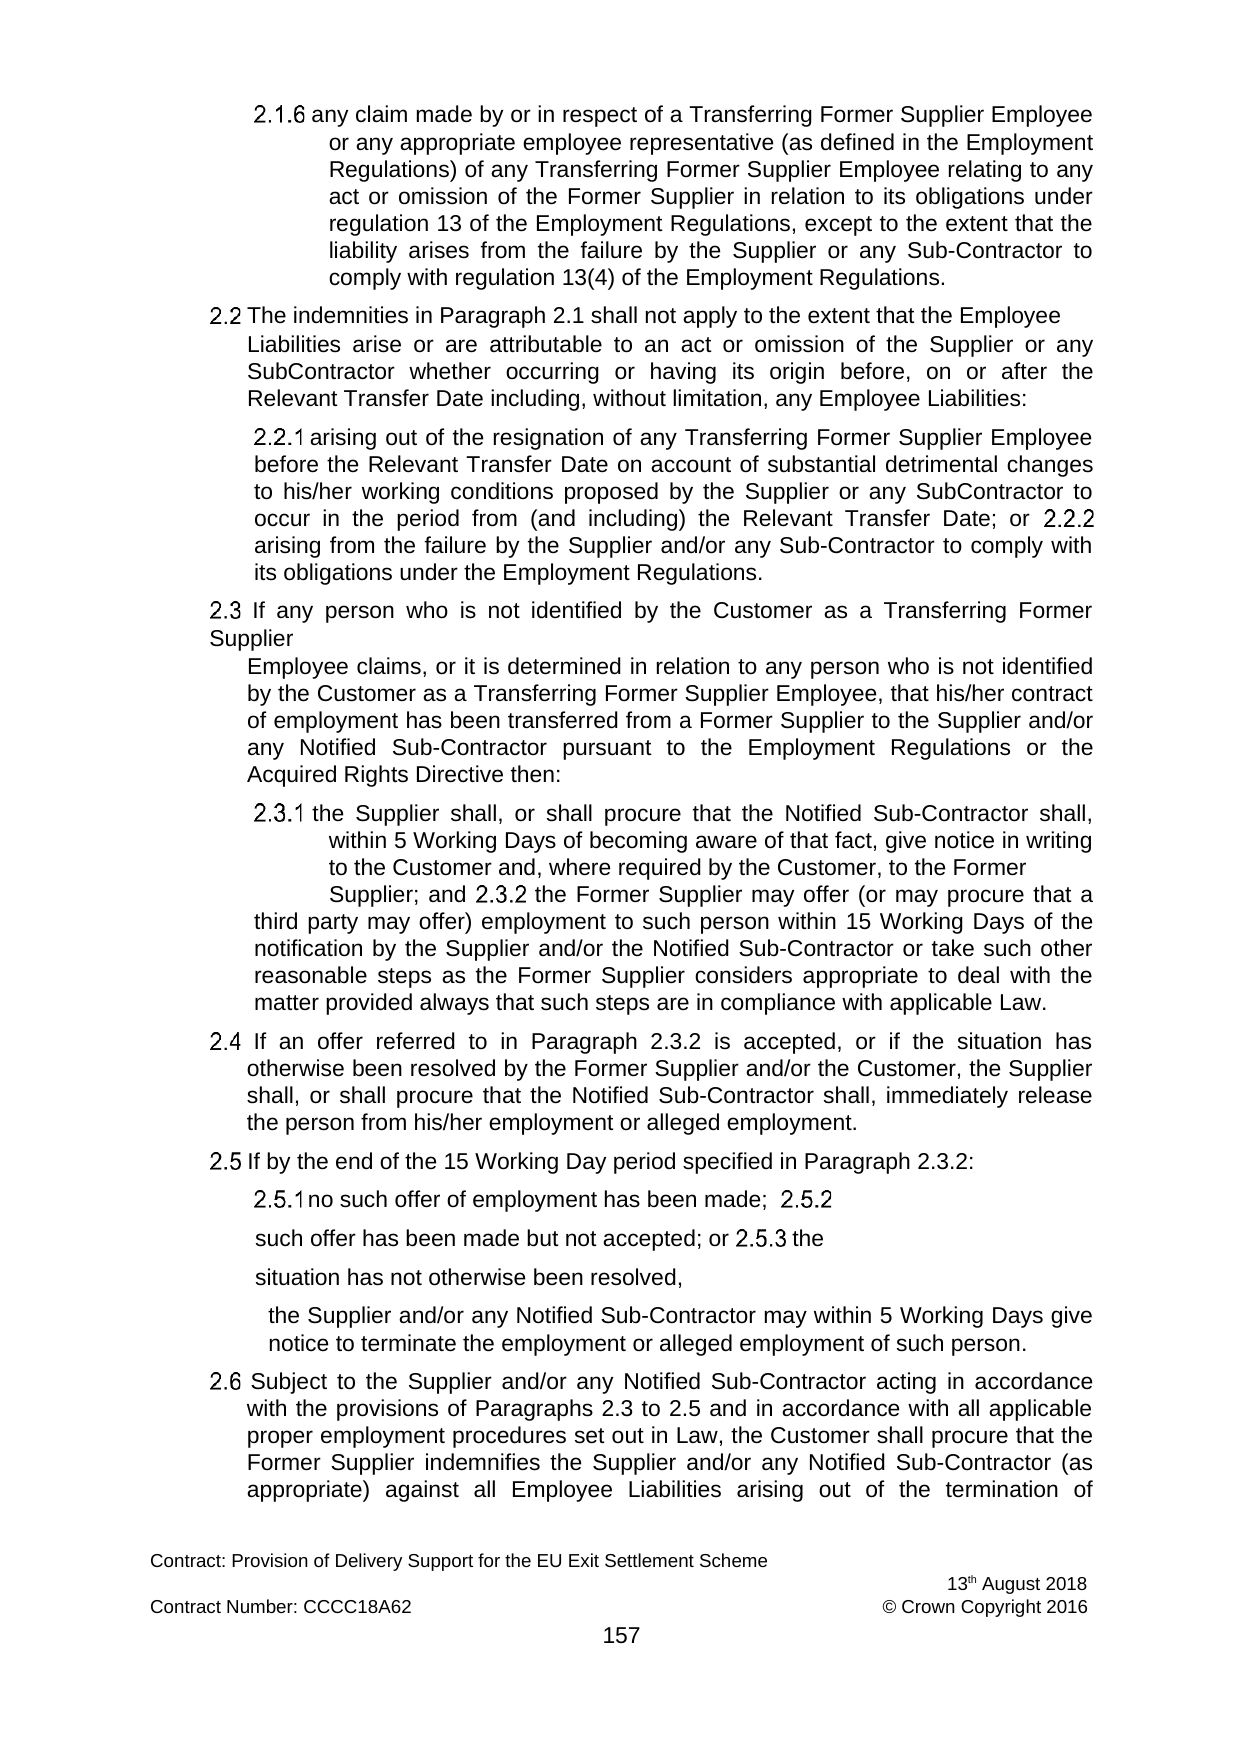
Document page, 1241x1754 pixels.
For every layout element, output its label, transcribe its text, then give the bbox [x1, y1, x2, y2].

picture [735, 1228, 786, 1247]
text the Supplier and/or any Notified Sub-Contractor may within 5 Working Days give notice to terminate the employment or alleged employment of such person. [268, 1302, 1094, 1356]
picture [209, 600, 241, 619]
text the Supplier shall, or shall procure that the Notified Sub-Contractor shall, within 5 Working Days of becoming aware of that fact, give notice in writing to the Customer and, where required by the Customer, to the Former [254, 800, 1094, 880]
picture [253, 104, 305, 123]
picture [209, 306, 241, 324]
text If an offer referred to in Paragraph 2.3.2 is accepted, or if the situation has otherwise been resolved by the Former Supplier and/or the Customer, the Supplier shall, or shall procure that the Notified Sub-Contractor shall, immediately release the person from his/her employment or alleged employment. [209, 1028, 1094, 1136]
text Employee claims, or it is determined in relation to any person who is not identified by the Customer as a Transferring Former Supplier Employee, that his/her contract of employment has been transferred from a Former Supplier to the Supplier and/or any Notified Sub-Contractor pursuant to the Employment Regulations or the Acquired Rights Directive then: [247, 653, 1094, 787]
picture [1043, 508, 1094, 527]
text If by the end of the 15 Working Day period specified in Paragraph 2.3.2: [209, 1148, 1094, 1174]
picture [780, 1189, 832, 1208]
picture [209, 1371, 241, 1390]
picture [253, 803, 302, 822]
picture [253, 427, 302, 445]
picture [253, 1189, 302, 1208]
text no such offer of employment has been made; such offer has been made but not accepted; or the situation has not otherwise been resolved, [254, 1186, 841, 1290]
text If any person who is not identified by the Customer as a Transferring Former Supplier [209, 597, 1094, 651]
picture [209, 1151, 241, 1170]
text any claim made by or in respect of a Transferring Former Supplier Employee or any appropriate employee representative (as defined in the Employment Regulations) of any Transferring Former Supplier Employee relating to any act or omission of the Former Supplier in relation to its obligations under regulation 13 of the Employment Regulations, except to the extent that the liability arises from the failure by the Supplier or any Sub-Contractor to comply with regulation 13(4) of the Employment Regulations. [254, 101, 1094, 290]
picture [209, 1031, 241, 1050]
text The indemnities in Paragraph 2.1 shall not apply to the extent that the Employee [209, 302, 1094, 329]
text Liabilities arise or are attributable to an act or omission of the Supplier or any SubContractor whether occurring or having its origin before, on or after the Relevant Transfer Date including, without limitation, any Employee Liabilities: [247, 331, 1094, 411]
text arising out of the resignation of any Transferring Former Supplier Employee before the Relevant Transfer Date on account of substantial detrimental changes to his/her working conditions proposed by the Supplier or any SubContractor to occur in the period from (and including) the Relevant Transfer Date; or arising from the failure by the Supplier and/or any Sub-Contractor to comply with its obligations under the Employment Regulations. [254, 423, 1094, 585]
text Supplier; and the Former Supplier may offer (or may procure that a third party may offer) employment to such person within 15 Working Days of the notification by the Supplier and/or the Notified Sub-Contractor or take such other reasonable steps as the Former Supplier considers appropriate to deal with the matter provided always that such steps are in compliance with applicable Law. [254, 881, 1094, 1016]
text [209, 1368, 1094, 1503]
picture [475, 884, 526, 903]
